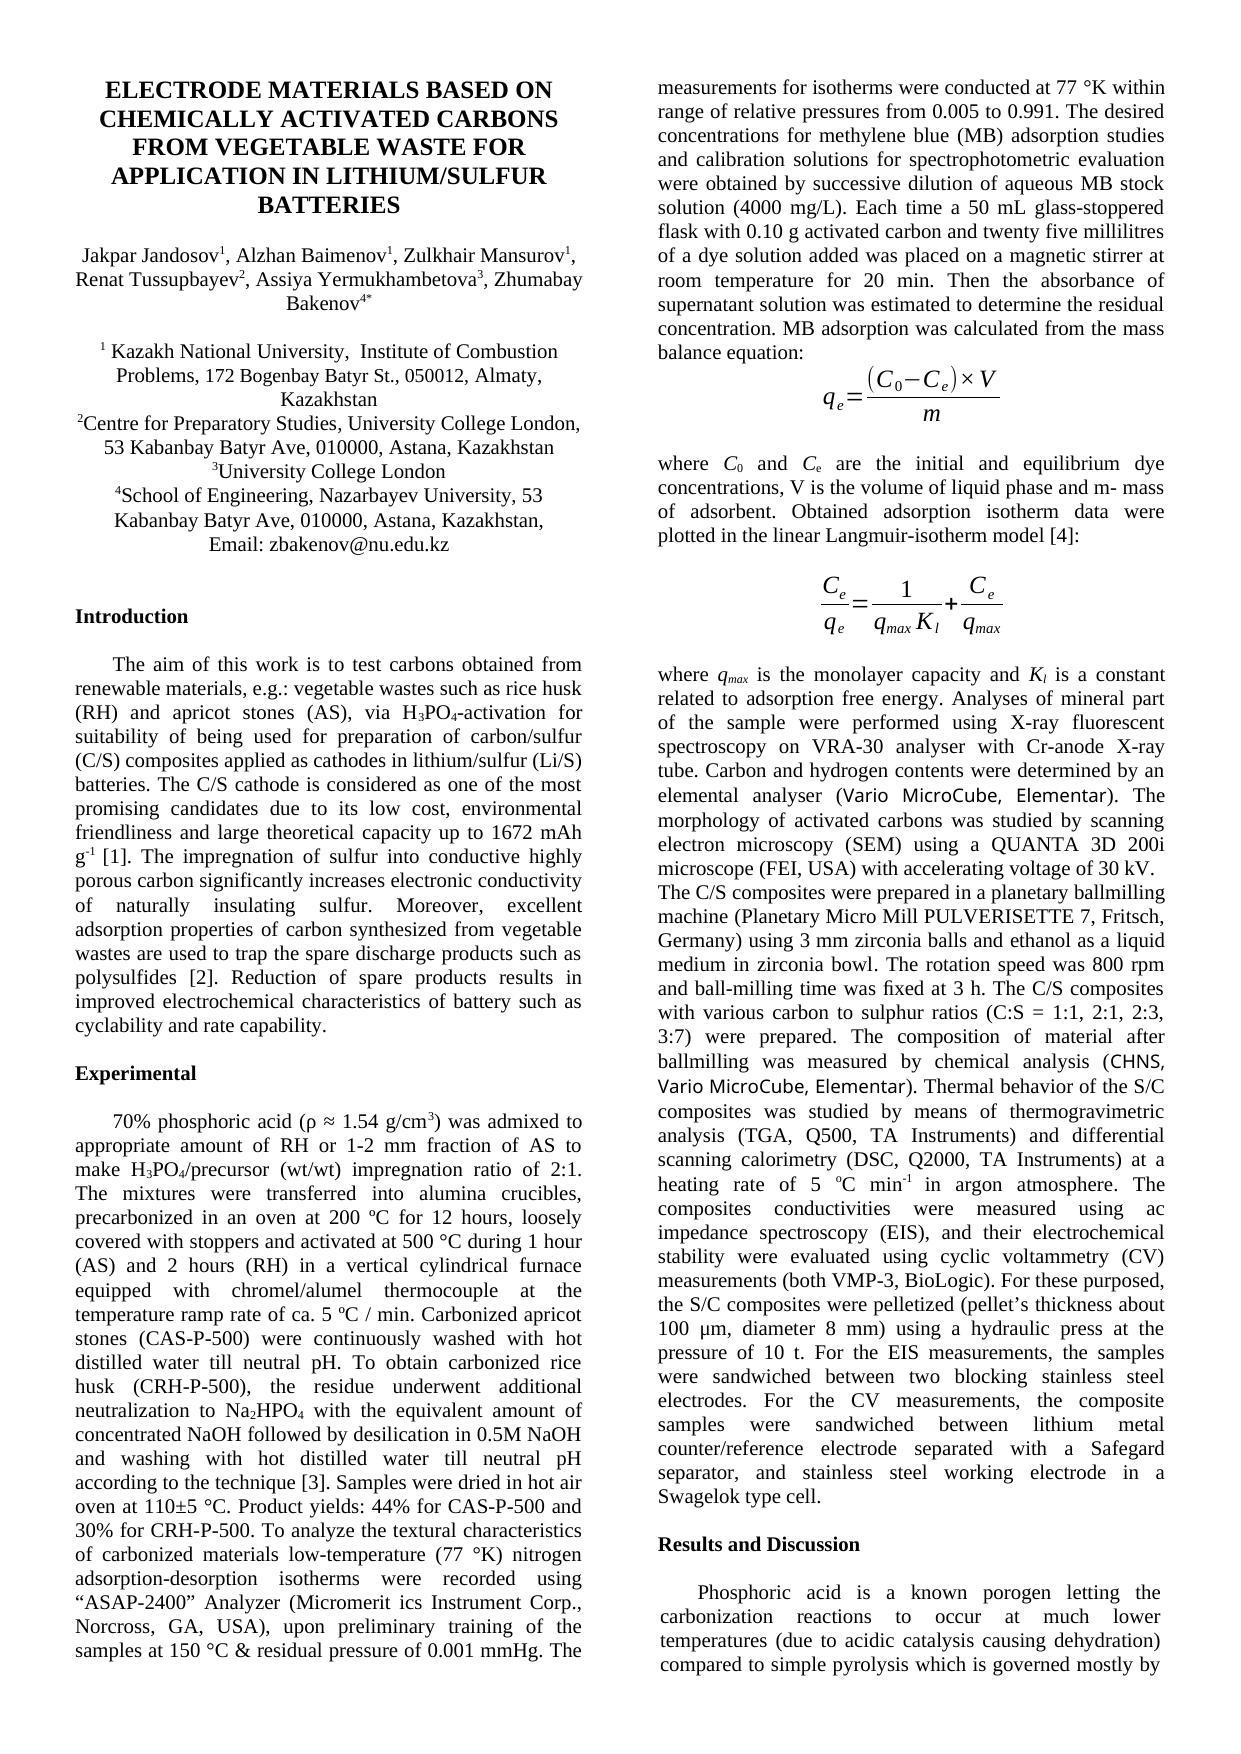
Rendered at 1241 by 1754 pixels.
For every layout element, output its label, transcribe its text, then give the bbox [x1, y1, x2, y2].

text Jakpar Jandosov1, Alzhan Baimenov1, Zulkhair Mansurov1, Renat Tussupbayev2, Assiya Yermukhambetova3, Zhumabay Bakenov4* [75, 243, 583, 315]
text The C/S composites were prepared in a planetary ballmilling machine (Planetary Micro Mill PULVERISETTE 7, Fritsch, Germany) using 3 mm zirconia balls and ethanol as a liquid medium in zirconia bowl. The rotation speed was 800 rpm and ball-milling time was ﬁxed at 3 h. The C/S composites with various carbon to sulphur ratios (C:S = 1:1, 2:1, 2:3, 3:7) were prepared. The composition of material after ballmilling was measured by chemical analysis (CHNS, Vario MicroCube, Elementar). Thermal behavior of the S/C composites was studied by means of thermogravimetric analysis (TGA, Q500, TA Instruments) and differential scanning calorimetry (DSC, Q2000, TA Instruments) at a heating rate of 5 oC min-1 in argon atmosphere. The composites conductivities were measured using ac impedance spectroscopy (EIS), and their electrochemical stability were evaluated using cyclic voltammetry (CV) measurements (both VMP-3, BioLogic). For these purposed, the S/C composites were pelletized (pellet’s thickness about 100 μm, diameter 8 mm) using a hydraulic press at the pressure of 10 t. For the EIS measurements, the samples were sandwiched between two blocking stainless steel electrodes. For the CV measurements, the composite samples were sandwiched between lithium metal counter/reference electrode separated with a Safegard separator, and stainless steel working electrode in a Swagelok type cell. [658, 880, 1165, 1508]
text Introduction [75, 604, 583, 628]
text Email: zbakenov@nu.edu.kz [75, 532, 583, 556]
text 2Centre for Preparatory Studies, University College London, 53 Kabanbay Batyr Ave, 010000, Astana, Kazakhstan [75, 411, 583, 459]
text 1 Kazakh National University, Institute of Combustion Problems, 172 Bogenbay Batyr St., 050012, Almaty, Kazakhstan [75, 339, 583, 411]
text 70% phosphoric acid (ρ ≈ 1.54 g/cm3) was admixed to appropriate amount of RH or 1-2 mm fraction of AS to make Н3РО4/precursor (wt/wt) impregnation ratio of 2:1. The mixtures were transferred into alumina crucibles, precarbonized in an oven at 200 ºС for 12 hours, loosely covered with stoppers and activated at 500 °C during 1 hour (AS) and 2 hours (RH) in a vertical cylindrical furnace equipped with chromel/alumel thermocouple at the temperature ramp rate of ca. 5 ºС / min. Carbonized apricot stones (CAS-P-500) were continuously washed with hot distilled water till neutral pH. To obtain carbonized rice husk (CRH-P-500), the residue underwent additional neutralization to Na2HPO4 with the equivalent amount of concentrated NaOH followed by desilication in 0.5M NaOH and washing with hot distilled water till neutral pH according to the technique [3]. Samples were dried in hot air oven at 110±5 °C. Product yields: 44% for CAS-Р-500 and 30% for CRH-Р-500. To analyze the textural characteristics of carbonized materials low-temperature (77 °K) nitrogen adsorption-desorption isotherms were recorded using “ASAP-2400” Analyzer (Micromerit ics Instrument Corp., Norcross, GA, USA), upon preliminary training of the samples at 150 °С & residual pressure of 0.001 mmHg. The measurements for isotherms were conducted at 77 °K within range of relative pressures from 0.005 to 0.991. The desired concentrations for methylene blue (MB) adsorption studies and calibration solutions for spectrophotometric evaluation were obtained by successive dilution of aqueous MB stock solution (4000 mg/L). Each time a 50 mL glass-stoppered flask with 0.10 g activated carbon and twenty five millilitres of a dye solution added was placed on a magnetic stirrer at room temperature for 20 min. Then the absorbance of supernatant solution was estimated to determine the residual concentration. MB adsorption was calculated from the mass balance equation: [75, 1109, 583, 1662]
text where qmax is the monolayer capacity and Kl is a constant related to adsorption free energy. Analyses of mineral part of the sample were performed using X-ray fluorescent spectroscopy on VRA-30 analyser with Cr-anode X-ray tube. Carbon and hydrogen contents were determined by an elemental analyser (Vario MicroCube, Elementar). The morphology of activated carbons was studied by scanning electron microscopy (SEM) using a QUANTA 3D 200i microscope (FEI, USA) with accelerating voltage of 30 kV. [658, 662, 1165, 880]
text Results and Discussion [658, 1532, 1165, 1556]
text 3University College London [75, 459, 583, 483]
text 70% phosphoric acid (ρ ≈ 1.54 g/cm3) was admixed to appropriate amount of RH or 1-2 mm fraction of AS to make Н3РО4/precursor (wt/wt) impregnation ratio of 2:1. The mixtures were transferred into alumina crucibles, precarbonized in an oven at 200 ºС for 12 hours, loosely covered with stoppers and activated at 500 °C during 1 hour (AS) and 2 hours (RH) in a vertical cylindrical furnace equipped with chromel/alumel thermocouple at the temperature ramp rate of ca. 5 ºС / min. Carbonized apricot stones (CAS-P-500) were continuously washed with hot distilled water till neutral pH. To obtain carbonized rice husk (CRH-P-500), the residue underwent additional neutralization to Na2HPO4 with the equivalent amount of concentrated NaOH followed by desilication in 0.5M NaOH and washing with hot distilled water till neutral pH according to the technique [3]. Samples were dried in hot air oven at 110±5 °C. Product yields: 44% for CAS-Р-500 and 30% for CRH-Р-500. To analyze the textural characteristics of carbonized materials low-temperature (77 °K) nitrogen adsorption-desorption isotherms were recorded using “ASAP-2400” Analyzer (Micromerit ics Instrument Corp., Norcross, GA, USA), upon preliminary training of the samples at 150 °С & residual pressure of 0.001 mmHg. The measurements for isotherms were conducted at 77 °K within range of relative pressures from 0.005 to 0.991. The desired concentrations for methylene blue (MB) adsorption studies and calibration solutions for spectrophotometric evaluation were obtained by successive dilution of aqueous MB stock solution (4000 mg/L). Each time a 50 mL glass-stoppered flask with 0.10 g activated carbon and twenty five millilitres of a dye solution added was placed on a magnetic stirrer at room temperature for 20 min. Then the absorbance of supernatant solution was estimated to determine the residual concentration. MB adsorption was calculated from the mass balance equation: [658, 75, 1165, 364]
text The aim of this work is to test carbons obtained from renewable materials, e.g.: vegetable wastes such as rice husk (RH) and apricot stones (AS), via H3PO4-activation for suitability of being used for preparation of carbon/sulfur (C/S) composites applied as cathodes in lithium/sulfur (Li/S) batteries. The C/S cathode is considered as one of the most promising candidates due to its low cost, environmental friendliness and large theoretical capacity up to 1672 mAh g-1 [1]. The impregnation of sulfur into conductive highly porous carbon significantly increases electronic conductivity of naturally insulating sulfur. Moreover, excellent adsorption properties of carbon synthesized from vegetable wastes are used to trap the spare discharge products such as polysulfides [2]. Reduction of spare products results in improved electrochemical characteristics of battery such as cyclability and rate capability. [75, 652, 583, 1037]
text Experimental [75, 1061, 583, 1085]
text ELECTRODE MATERIALS BASED ON CHEMICALLY ACTIVATED CARBONS FROM VEGETABLE WASTE FOR APPLICATION IN LITHIUM/SULFUR BATTERIES [75, 75, 583, 219]
text 4School of Engineering, Nazarbayev University, 53 Kabanbay Batyr Ave, 010000, Astana, Kazakhstan, [75, 483, 583, 532]
text where C0 and Ce are the initial and equilibrium dye concentrations, V is the volume of liquid phase and m- mass of adsorbent. Obtained adsorption isotherm data were plotted in the linear Langmuir-isotherm model [4]: [658, 451, 1165, 547]
